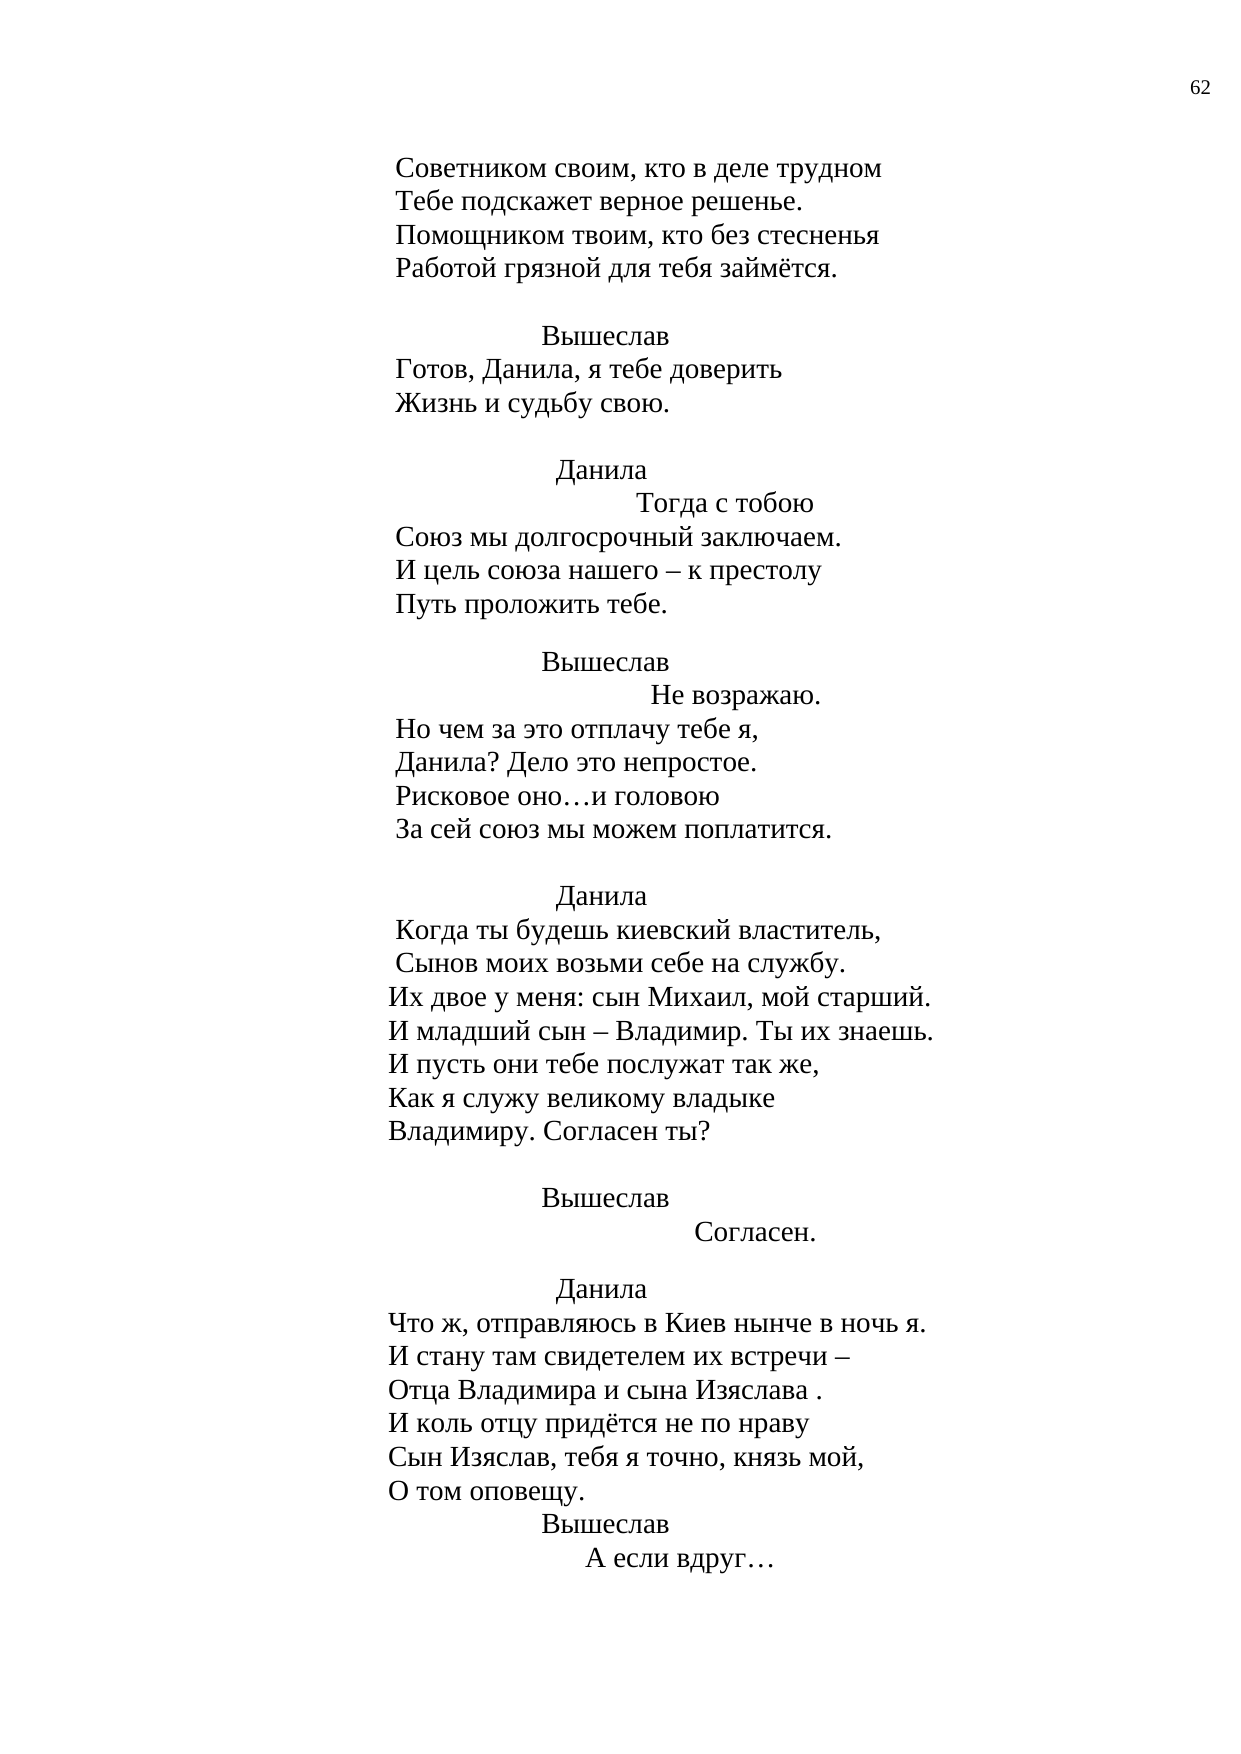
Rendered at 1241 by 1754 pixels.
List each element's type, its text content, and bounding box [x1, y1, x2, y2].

text Жизнь и судьбу свою. [118, 385, 1211, 418]
text Когда ты будешь киевский властитель, [118, 912, 1211, 946]
text И коль отцу придётся не по нраву [118, 1406, 1211, 1439]
text Данила? Дело это непростое. [118, 744, 1211, 778]
text Вышеслав [118, 1180, 1211, 1214]
text Отца Владимира и сына Изяслава . [118, 1372, 1211, 1406]
text Тебе подскажет верное решенье. [118, 183, 1211, 217]
text Вышеслав [118, 644, 1211, 677]
text Владимиру. Согласен ты? [118, 1113, 1211, 1147]
text Сынов моих возьми себе на службу. [118, 946, 1211, 979]
text Советником своим, кто в деле трудном [118, 150, 1211, 183]
text А если вдруг… [118, 1540, 1211, 1573]
text Союз мы долгосрочный заключаем. [118, 519, 1211, 552]
text Что ж, отправляюсь в Киев нынче в ночь я. [118, 1305, 1211, 1338]
text Данила [118, 878, 1211, 912]
text Не возражаю. [118, 677, 1211, 711]
text И стану там свидетелем их встречи – [118, 1338, 1211, 1372]
text Вышеслав [118, 318, 1211, 351]
text За сей союз мы можем поплатится. [118, 811, 1211, 845]
text И младший сын – Владимир. Ты их знаешь. [118, 1013, 1211, 1046]
text Готов, Данила, я тебе доверить [118, 351, 1211, 385]
text Согласен. [118, 1214, 1211, 1247]
text И цель союза нашего – к престолу [118, 552, 1211, 586]
text Работой грязной для тебя займётся. [118, 251, 1211, 284]
text Их двое у меня: сын Михаил, мой старший. [118, 979, 1211, 1013]
text Как я служу великому владыке [118, 1080, 1211, 1113]
text Тогда с тобою [118, 485, 1211, 519]
text И пусть они тебе послужат так же, [118, 1046, 1211, 1080]
text Но чем за это отплачу тебе я, [118, 711, 1211, 744]
text Вышеслав [118, 1506, 1211, 1540]
text Путь проложить тебе. [118, 586, 1211, 619]
text Помощником твоим, кто без стесненья [118, 217, 1211, 251]
text Данила [118, 452, 1211, 485]
text О том оповещу. [118, 1473, 1211, 1506]
text Данила [118, 1271, 1211, 1305]
text Сын Изяслав, тебя я точно, князь мой, [118, 1439, 1211, 1473]
text Рисковое оно…и головою [118, 778, 1211, 811]
